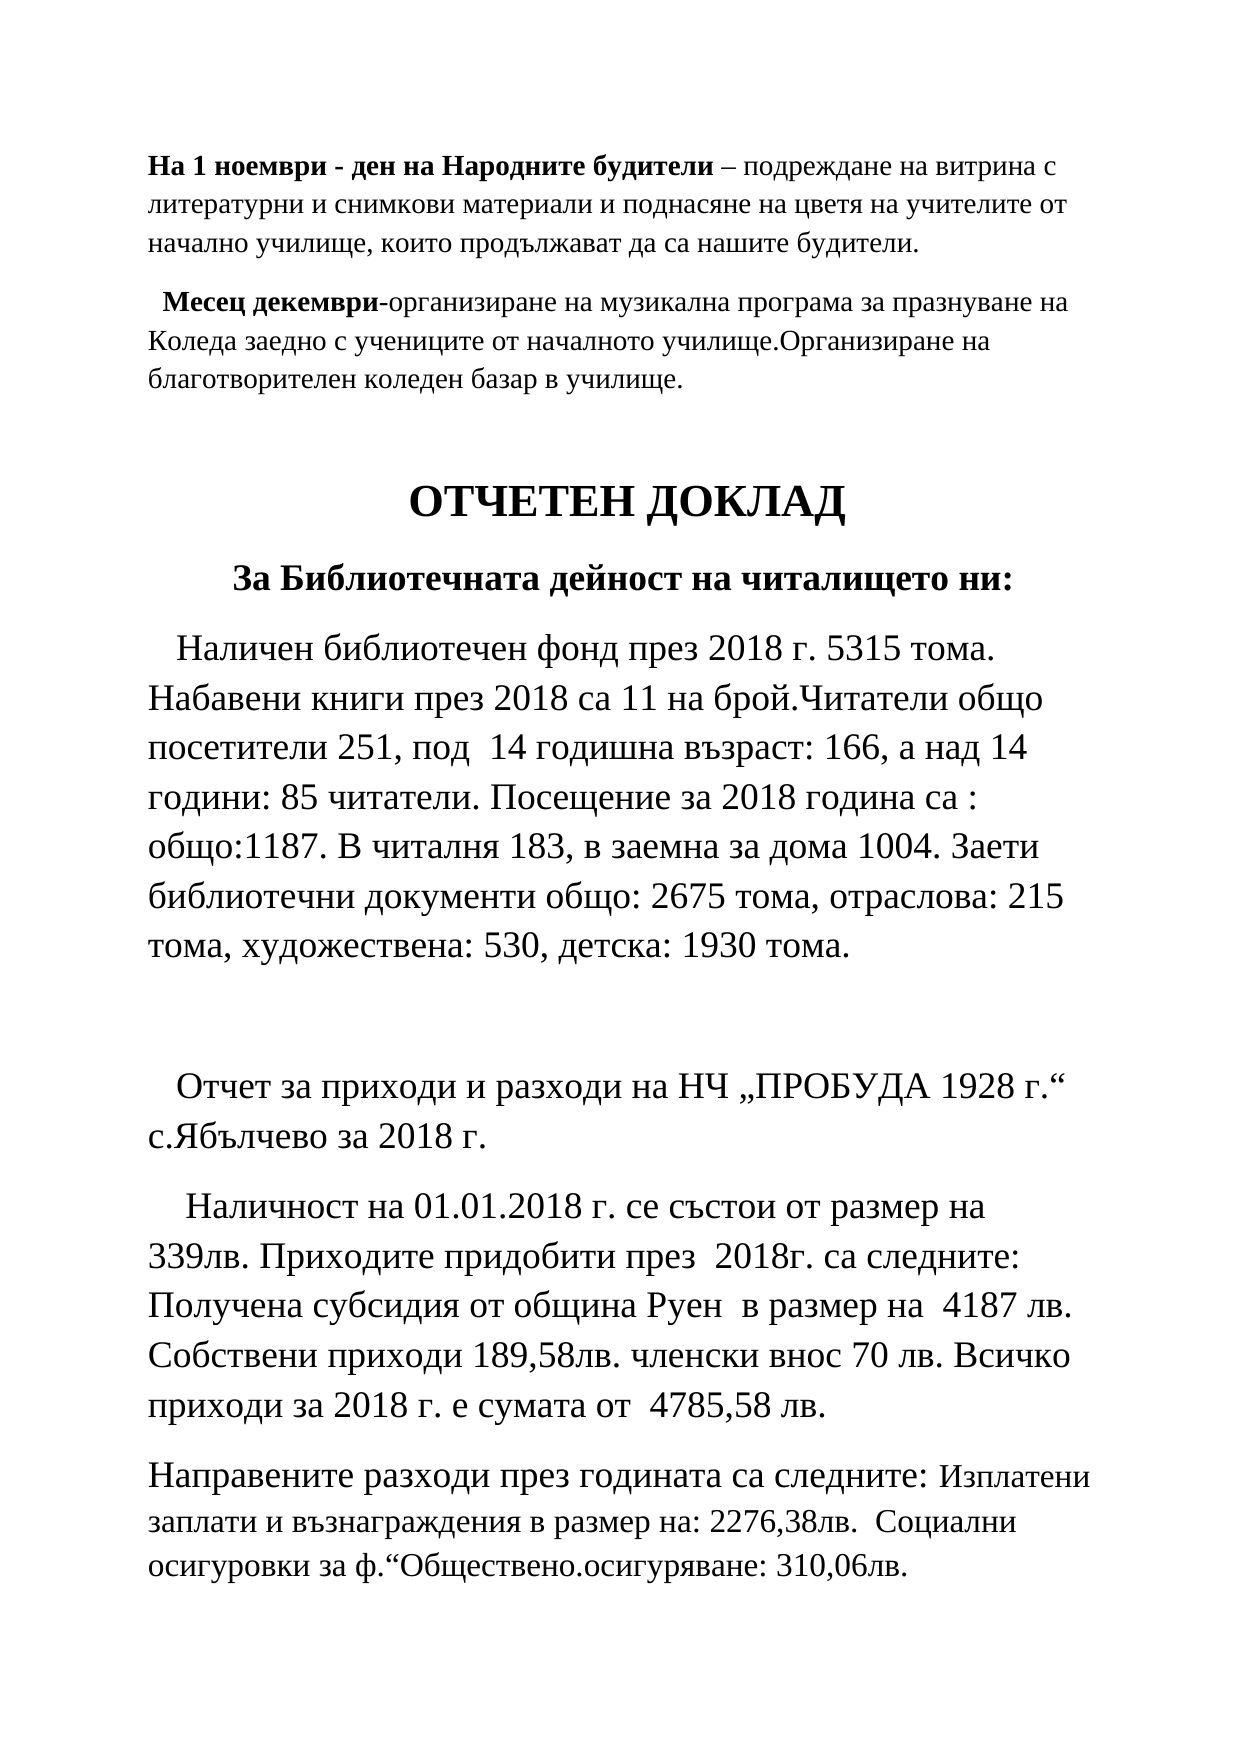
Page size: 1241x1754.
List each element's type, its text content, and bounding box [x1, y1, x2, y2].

text За Библиотечната дейност на читалището ни: [148, 555, 1093, 598]
text Отчет за приходи и разходи на НЧ „ПРОБУДА 1928 г.“ с.Ябълчево за 2018 г. [148, 1064, 1093, 1156]
text Наличен библиотечен фонд през 2018 г. 5315 тома. Набавени книги през 2018 са 11 на брой.Читатели общо посетители 251, под 14 годишна възраст: 166, а над 14 години: 85 читатели. Посещение за 2018 година са : общо:1187. В читалня 183, в заемна за дома 1004. Заети библиотечни документи общо: 2675 тома, отраслова: 215 тома, художествена: 530, детска: 1930 тома. [148, 625, 1093, 966]
text На 1 ноември - ден на Народните будители – подреждане на витрина с литературни и снимкови материали и поднасяне на цветя на учителите от начално училище, които продължават да са нашите будители. [148, 148, 1093, 258]
text Наличност на 01.01.2018 г. се състои от размер на 339лв. Приходите придобити през 2018г. са следните: Получена субсидия от община Руен в размер на 4187 лв. Собствени приходи 189,58лв. членски внос 70 лв. Всичко приходи за 2018 г. е сумата от 4785,58 лв. [148, 1184, 1093, 1425]
text Месец декември-организиране на музикална програма за празнуване на Коледа заедно с учениците от началното училище.Организиране на благотворителен коледен базар в училище. [148, 284, 1093, 395]
text Направените разходи през годината са следните: Изплатени заплати и възнаграждения в размер на: 2276,38лв. Социални осигуровки за ф.“Обществено.осигуряване: 310,06лв. [148, 1452, 1093, 1584]
text ОТЧЕТЕН ДОКЛАД [148, 473, 1093, 526]
